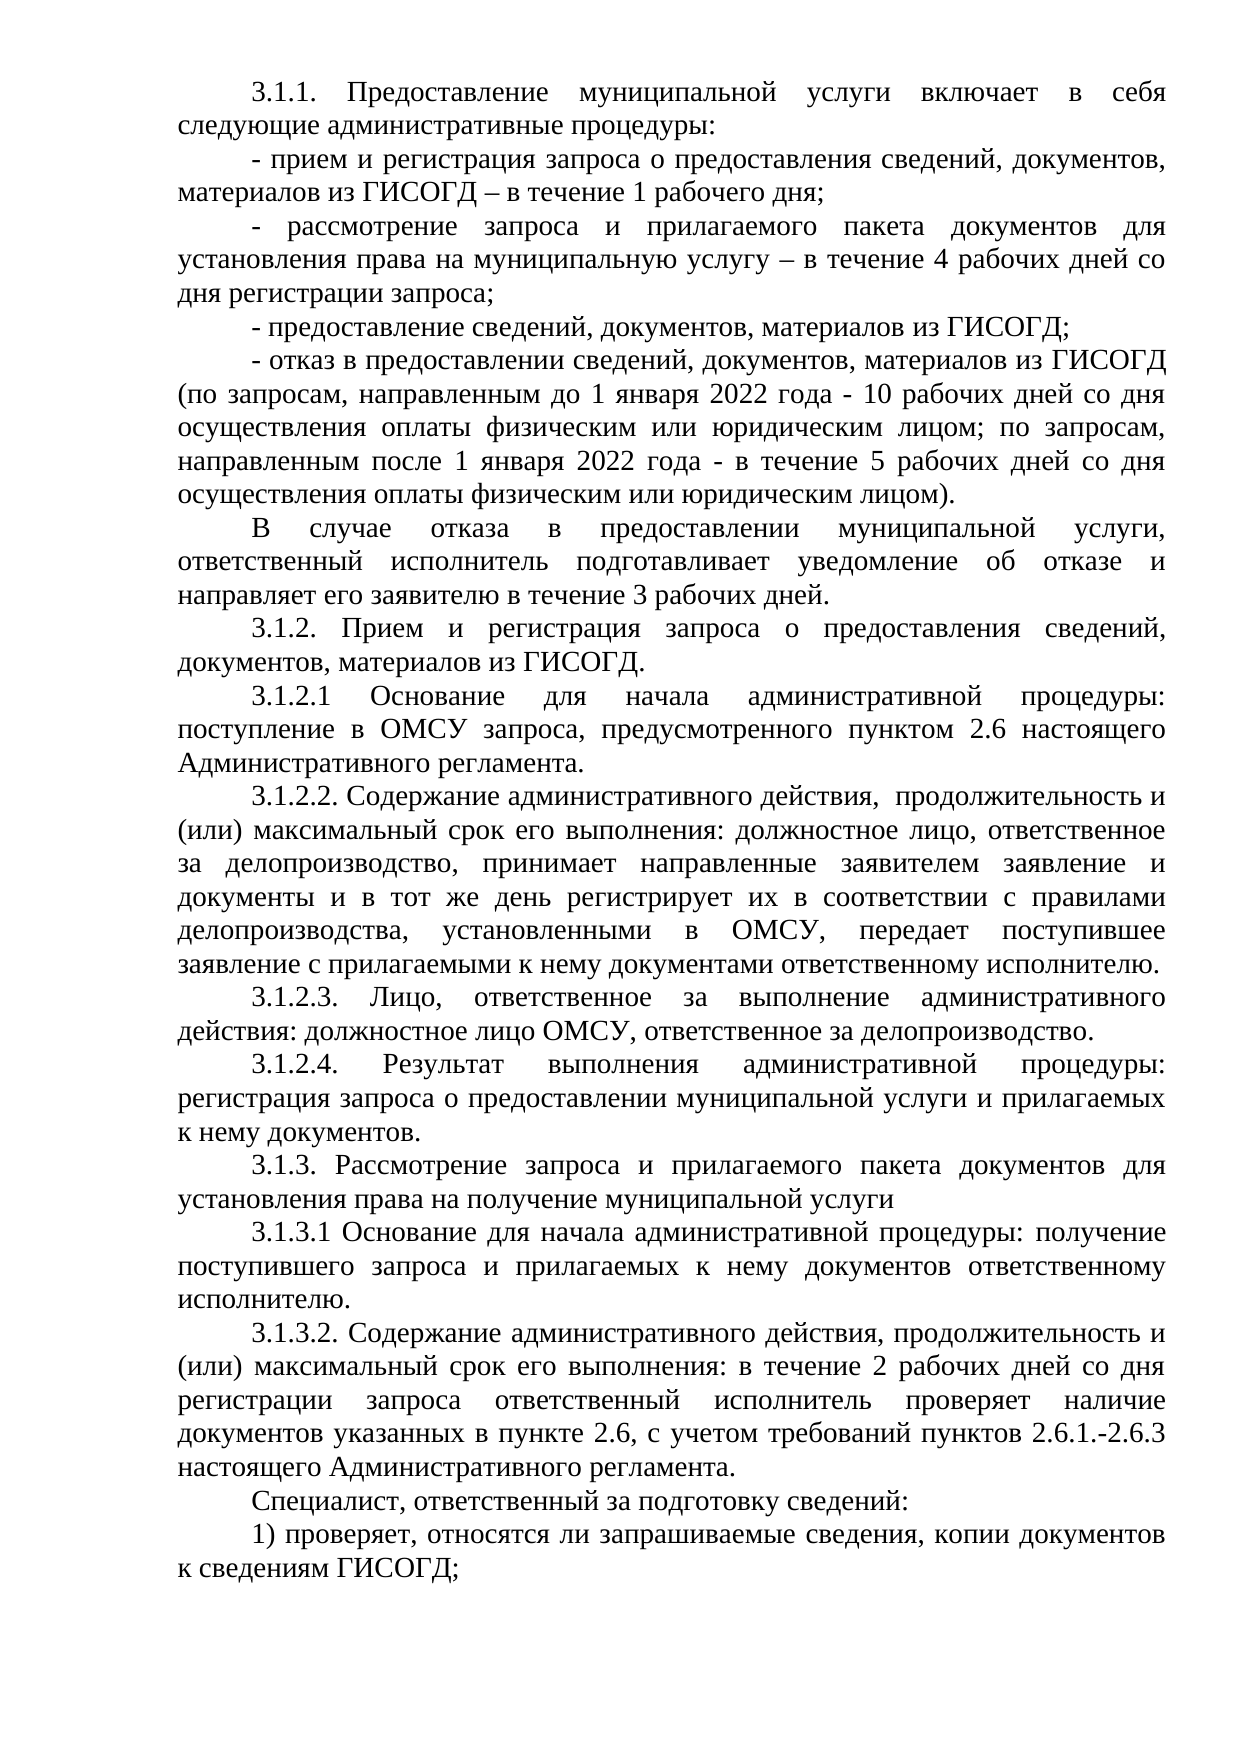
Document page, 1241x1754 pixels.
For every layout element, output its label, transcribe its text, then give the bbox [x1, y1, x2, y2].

text 3.1.2.3. Лицо, ответственное за выполнение административного действия: должностное лицо ОМСУ, ответственное за делопроизводство. [177, 979, 1167, 1047]
text 3.1.2.2. Содержание административного действия, продолжительность и (или) максимальный срок его выполнения: должностное лицо, ответственное за делопроизводство, принимает направленные заявителем заявление и документы и в тот же день регистрирует их в соответствии с правилами делопроизводства, установленными в ОМСУ, передает поступившее заявление с прилагаемыми к нему документами ответственному исполнителю. [177, 778, 1167, 979]
text 3.1.2.4. Результат выполнения административной процедуры: регистрация запроса о предоставлении муниципальной услуги и прилагаемых к нему документов. [177, 1047, 1167, 1147]
text 3.1.3. Рассмотрение запроса и прилагаемого пакета документов для установления права на получение муниципальной услуги [177, 1147, 1167, 1214]
text В случае отказа в предоставлении муниципальной услуги, ответственный исполнитель подготавливает уведомление об отказе и направляет его заявителю в течение 3 рабочих дней. [177, 510, 1167, 611]
text - рассмотрение запроса и прилагаемого пакета документов для установления права на муниципальную услугу – в течение 4 рабочих дней со дня регистрации запроса; [177, 208, 1167, 309]
text - предоставление сведений, документов, материалов из ГИСОГД; [177, 309, 1167, 342]
text - прием и регистрация запроса о предоставления сведений, документов, материалов из ГИСОГД – в течение 1 рабочего дня; [177, 141, 1167, 208]
text 3.1.2.1 Основание для начала административной процедуры: поступление в ОМСУ запроса, предусмотренного пунктом 2.6 настоящего Административного регламента. [177, 678, 1167, 778]
text Специалист, ответственный за подготовку сведений: [177, 1483, 1167, 1516]
text - отказ в предоставлении сведений, документов, материалов из ГИСОГД (по запросам, направленным до 1 января 2022 года - 10 рабочих дней со дня осуществления оплаты физическим или юридическим лицом; по запросам, направленным после 1 января 2022 года - в течение 5 рабочих дней со дня осуществления оплаты физическим или юридическим лицом). [177, 342, 1167, 510]
text 1) проверяет, относятся ли запрашиваемые сведения, копии документов к сведениям ГИСОГД; [177, 1516, 1167, 1583]
text 3.1.1. Предоставление муниципальной услуги включает в себя следующие административные процедуры: [177, 74, 1167, 141]
text 3.1.3.2. Содержание административного действия, продолжительность и (или) максимальный срок его выполнения: в течение 2 рабочих дней со дня регистрации запроса ответственный исполнитель проверяет наличие документов указанных в пункте 2.6, с учетом требований пунктов 2.6.1.-2.6.3 настоящего Административного регламента. [177, 1315, 1167, 1483]
text 3.1.3.1 Основание для начала административной процедуры: получение поступившего запроса и прилагаемых к нему документов ответственному исполнителю. [177, 1214, 1167, 1315]
text 3.1.2. Прием и регистрация запроса о предоставления сведений, документов, материалов из ГИСОГД. [177, 611, 1167, 678]
